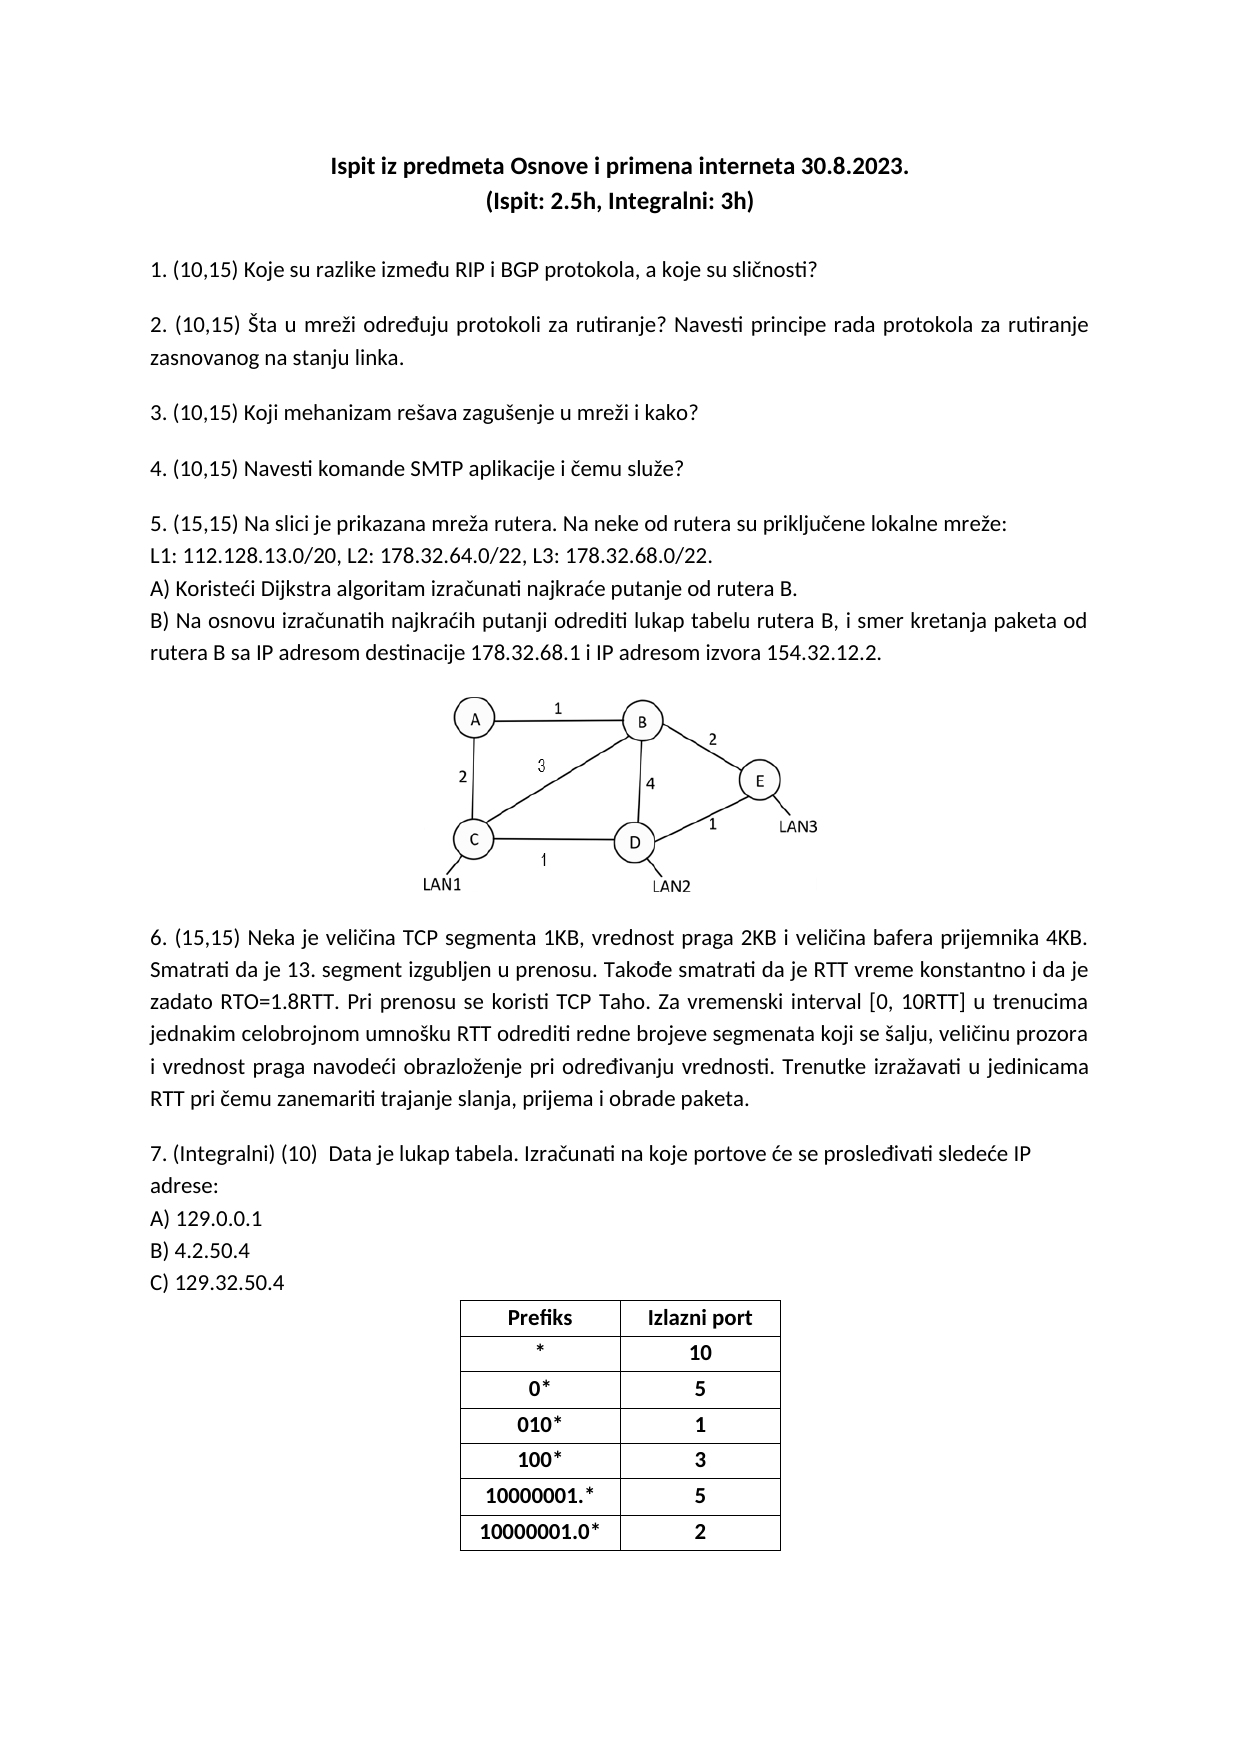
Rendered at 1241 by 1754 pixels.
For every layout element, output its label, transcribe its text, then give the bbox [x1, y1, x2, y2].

table_cell 10 [621, 1337, 780, 1371]
table_cell 1 [621, 1409, 780, 1443]
text 4. (10,15) Navesti komande SMTP aplikacije i čemu služe? [150, 454, 1090, 482]
text 6. (15,15) Neka je veličina TCP segmenta 1KB, vrednost praga 2KB i veličina bafera prijemnika 4KB. Smatrati da je 13. segment izgubljen u prenosu. Takođe smatrati da je RTT vreme konstantno i da je zadato RTO=1.8RTT. Pri prenosu se koristi TCP Taho. Za vremenski interval [0, 10RTT] u trenucima jednakim celobrojnom umnošku RTT odrediti redne brojeve segmenata koji se šalju, veličinu prozora i vrednost praga navodeći obrazloženje pri određivanju vrednosti. Trenutke izražavati u jedinicama RTT pri čemu zanemariti trajanje slanja, prijema i obrade paketa. [150, 923, 1090, 1112]
text 2. (10,15) Šta u mreži određuju protokoli za rutiranje? Navesti principe rada protokola za rutiranje zasnovanog na stanju linka. [150, 311, 1090, 371]
text 1. (10,15) Koje su razlike između RIP i BGP protokola, a koje su sličnosti? [150, 255, 1090, 283]
table_cell 0* [461, 1372, 620, 1407]
text 3. (10,15) Koji mehanizam rešava zagušenje u mreži i kako? [150, 398, 1090, 426]
table_cell 100* [461, 1444, 620, 1478]
text L1: 112.128.13.0/20, L2: 178.32.64.0/22, L3: 178.32.68.0/22. [150, 541, 1090, 569]
table_cell 3 [621, 1444, 780, 1478]
table_cell 5 [621, 1372, 780, 1407]
text 5. (15,15) Na slici je prikazana mreža rutera. Na neke od rutera su priključene lokalne mreže: [150, 509, 1090, 537]
table_cell 010* [461, 1409, 620, 1443]
text A) Koristeći Dijkstra algoritam izračunati najkraće putanje od rutera B. [150, 574, 1090, 602]
table_cell * [461, 1337, 620, 1371]
text 7. (Integralni) (10) Data je lukap tabela. Izračunati na koje portove će se prosleđivati sledeće IP adrese: [150, 1139, 1090, 1200]
text B) Na osnovu izračunatih najkraćih putanji odrediti lukap tabelu rutera B, i smer kretanja paketa od rutera B sa IP adresom destinacije 178.32.68.1 i IP adresom izvora 154.32.12.2. [150, 606, 1090, 666]
table_cell 10000001.* [461, 1479, 620, 1514]
picture [404, 670, 836, 919]
table_cell 10000001.0* [461, 1516, 620, 1550]
table_cell 2 [621, 1516, 780, 1550]
table_header Prefiks [461, 1301, 620, 1336]
text Ispit iz predmeta Osnove i primena interneta 30.8.2023. (Ispit: 2.5h, Integralni: 3h) [150, 150, 1090, 216]
table_header Izlazni port [621, 1301, 780, 1336]
text А) 129.0.0.1 B) 4.2.50.4 C) 129.32.50.4 [150, 1204, 1090, 1296]
table_cell 5 [621, 1479, 780, 1514]
